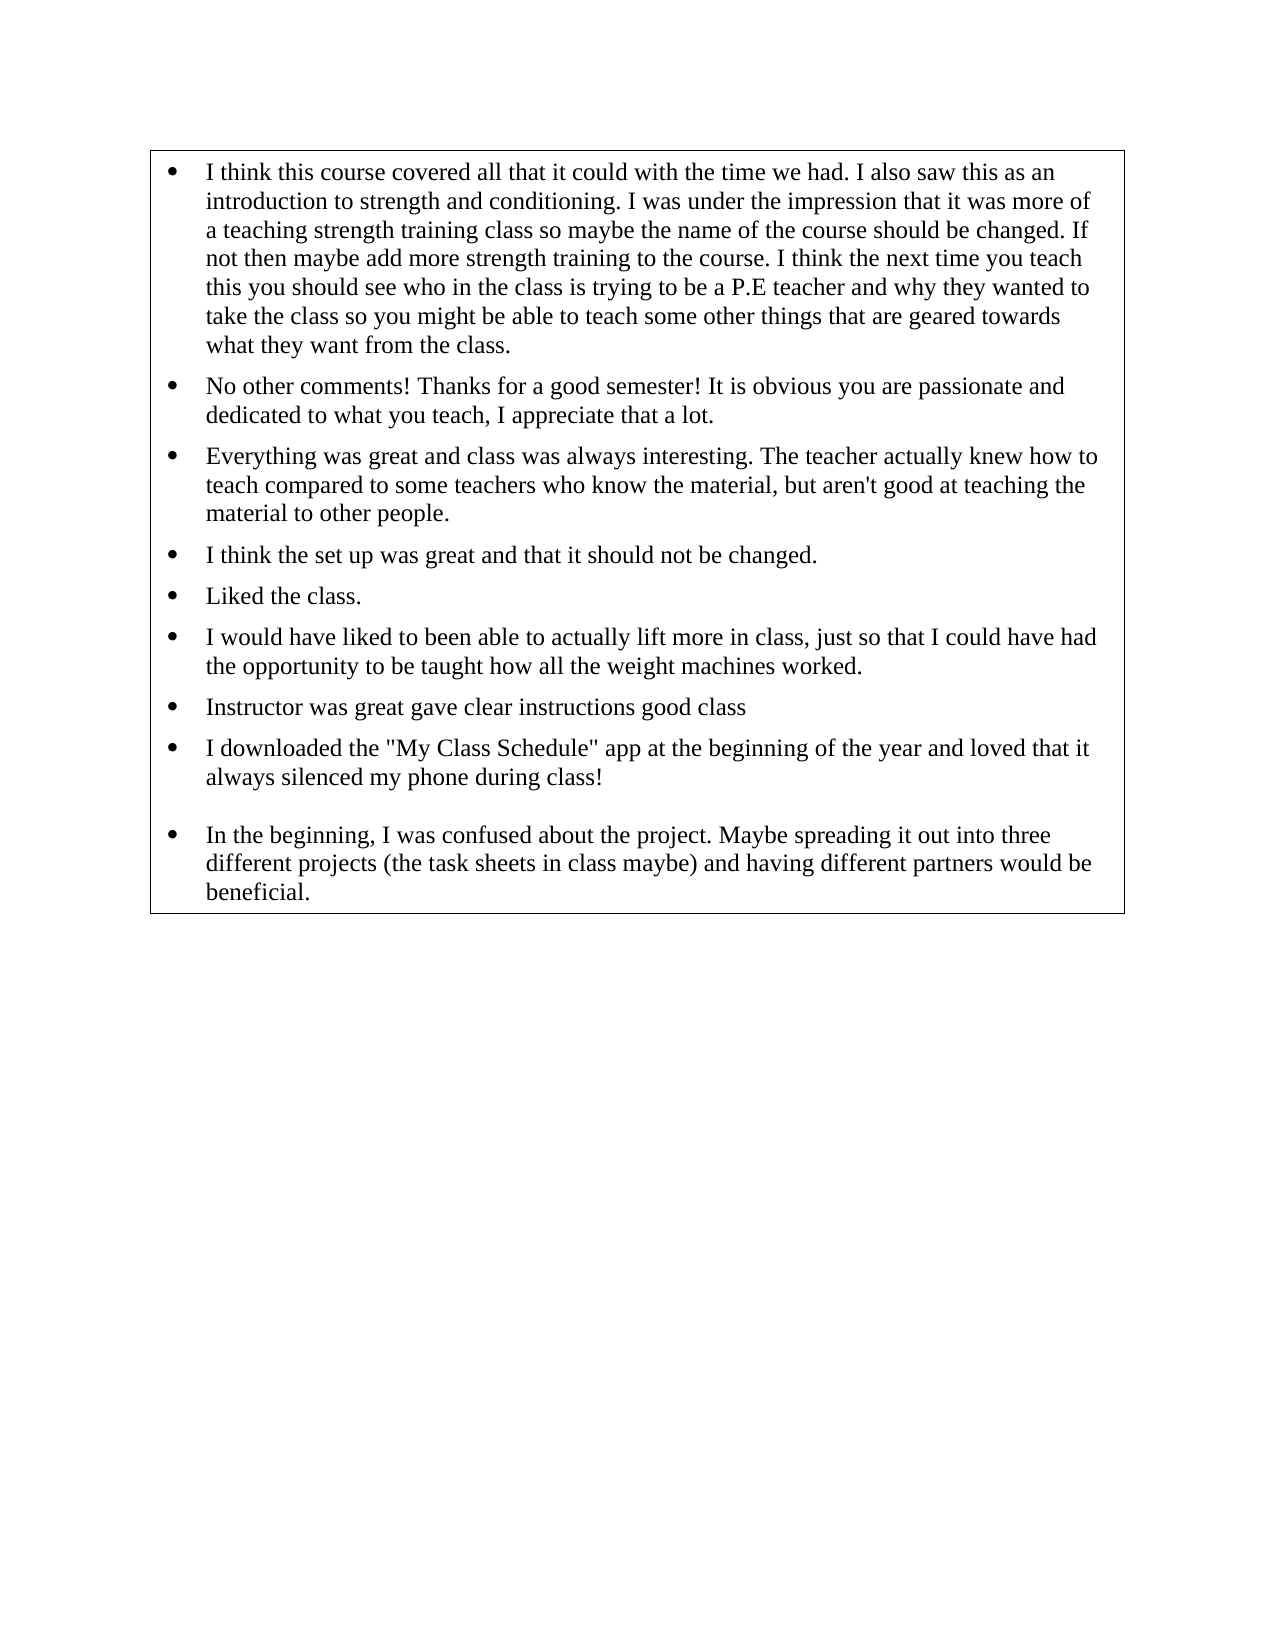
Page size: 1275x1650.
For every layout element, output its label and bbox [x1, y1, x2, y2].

table_cell [151, 151, 1124, 912]
